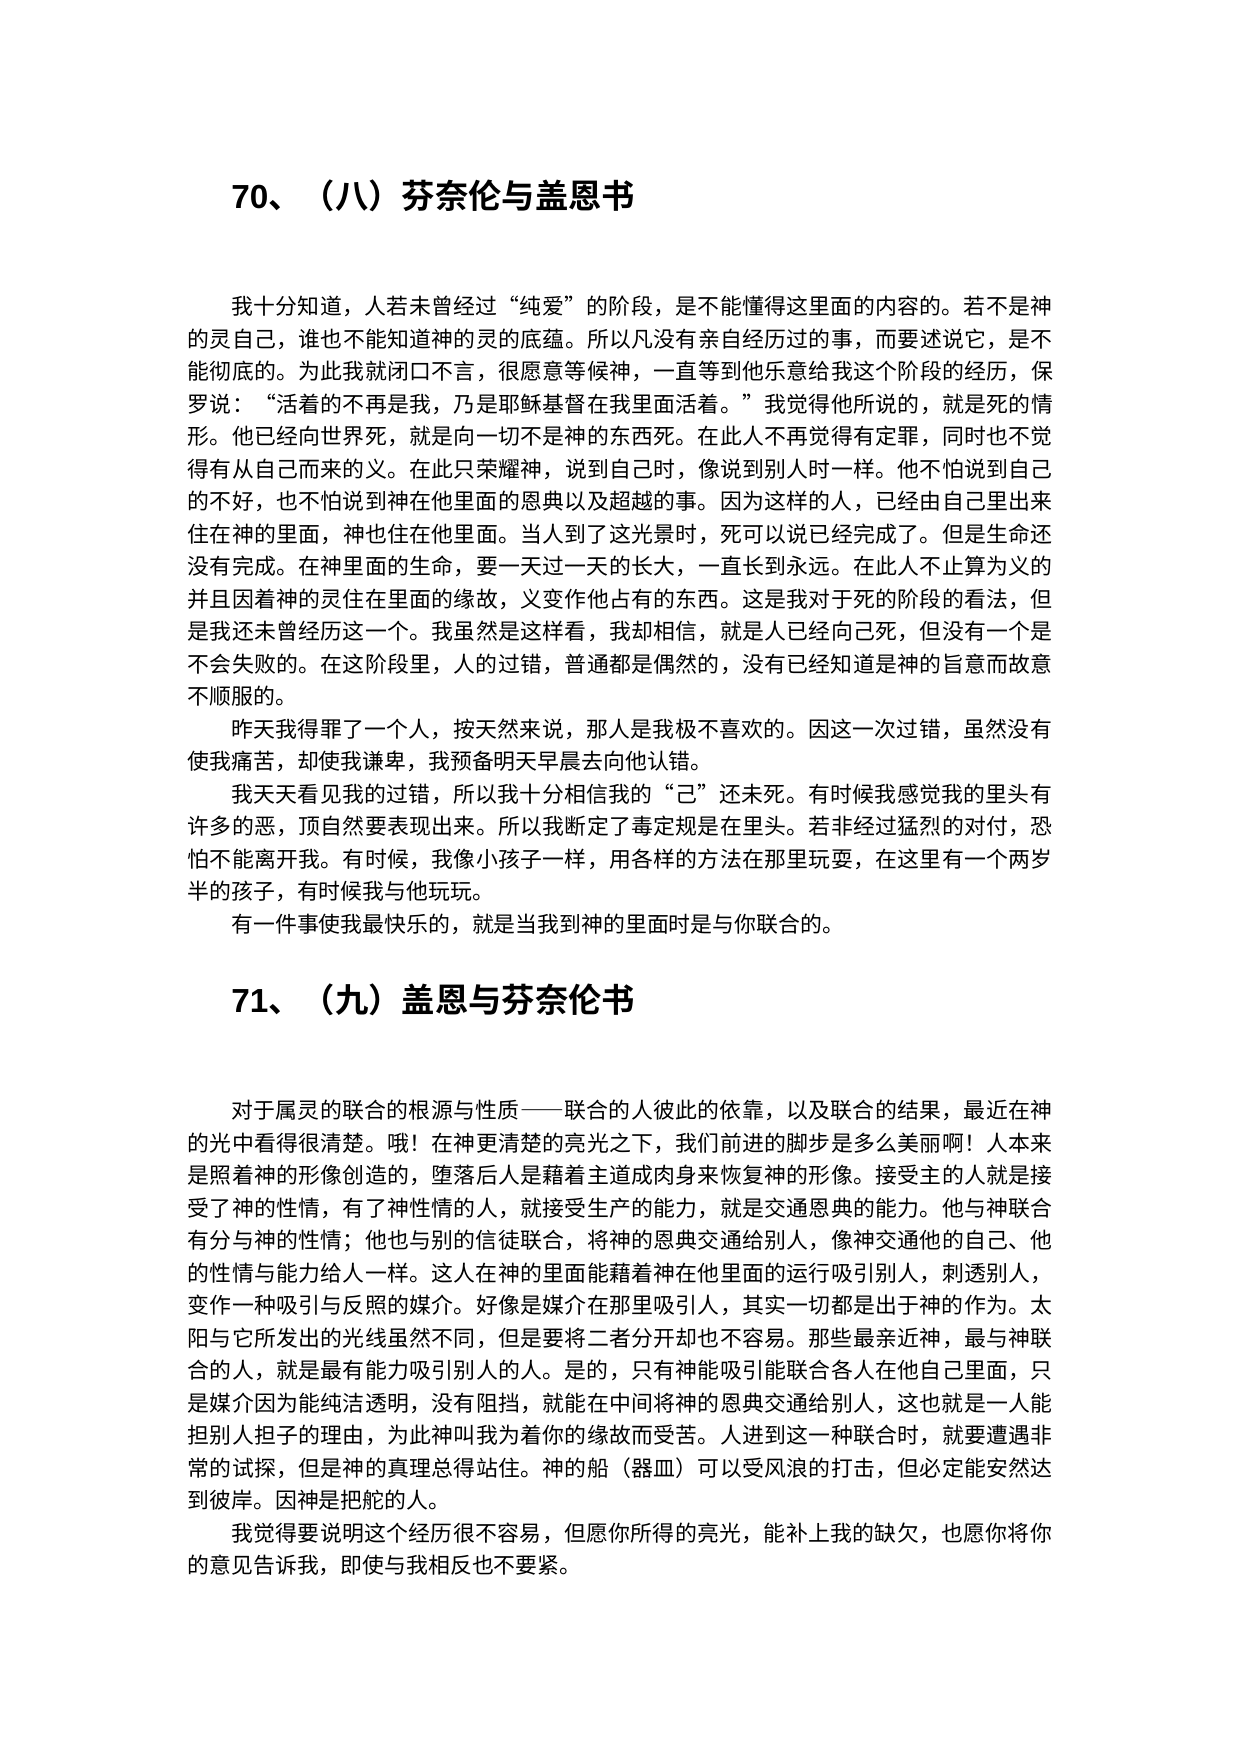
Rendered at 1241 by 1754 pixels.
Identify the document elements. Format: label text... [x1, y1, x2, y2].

text 有一件事使我最快乐的，就是当我到神的里面时是与你联合的。 [187, 906, 1053, 939]
subtitle 71、（九）盖恩与芬奈伦书 [187, 966, 1053, 1031]
text 我十分知道，人若未曾经过“纯爱”的阶段，是不能懂得这里面的内容的。若不是神的灵自己，谁也不能知道神的灵的底蕴。所以凡没有亲自经历过的事，而要述说它，是不能彻底的。为此我就闭口不言，很愿意等候神，一直等到他乐意给我这个阶段的经历，保罗说：“活着的不再是我，乃是耶稣基督在我里面活着。”我觉得他所说的，就是死的情形。他已经向世界死，就是向一切不是神的东西死。在此人不再觉得有定罪，同时也不觉得有从自己而来的义。在此只荣耀神，说到自己时，像说到别人时一样。他不怕说到自己的不好，也不怕说到神在他里面的恩典以及超越的事。因为这样的人，已经由自己里出来，住在神的里面，神也住在他里面。当人到了这光景时，死可以说已经完成了。但是生命还没有完成。在神里面的生命，要一天过一天的长大，一直长到永远。在此人不止算为义的，并且因着神的灵住在里面的缘故，义变作他占有的东西。这是我对于死的阶段的看法，但是我还未曾经历这一个。我虽然是这样看，我却相信，就是人已经向己死，但没有一个是不会失败的。在这阶段里，人的过错，普通都是偶然的，没有已经知道是神的旨意而故意不顺服的。 [187, 289, 1053, 711]
subtitle 70、（八）芬奈伦与盖恩书 [187, 162, 1053, 227]
text 我天天看见我的过错，所以我十分相信我的“己”还未死。有时候我感觉我的里头有许多的恶，顶自然要表现出来。所以我断定了毒定规是在里头。若非经过猛烈的对付，恐怕不能离开我。有时候，我像小孩子一样，用各样的方法在那里玩耍，在这里有一个两岁半的孩子，有时候我与他玩玩。 [187, 776, 1053, 906]
text 对于属灵的联合的根源与性质——联合的人彼此的依靠，以及联合的结果，最近在神的光中看得很清楚。哦！在神更清楚的亮光之下，我们前进的脚步是多么美丽啊！人本来是照着神的形像创造的，堕落后人是藉着主道成肉身来恢复神的形像。接受主的人就是接受了神的性情，有了神性情的人，就接受生产的能力，就是交通恩典的能力。他与神联合，有分与神的性情；他也与别的信徒联合，将神的恩典交通给别人，像神交通他的自己、他的性情与能力给人一样。这人在神的里面能藉着神在他里面的运行吸引别人，刺透别人，变作一种吸引与反照的媒介。好像是媒介在那里吸引人，其实一切都是出于神的作为。太阳与它所发出的光线虽然不同，但是要将二者分开却也不容易。那些最亲近神，最与神联合的人，就是最有能力吸引别人的人。是的，只有神能吸引能联合各人在他自己里面，只是媒介因为能纯洁透明，没有阻挡，就能在中间将神的恩典交通给别人，这也就是一人能担别人担子的理由，为此神叫我为着你的缘故而受苦。人进到这一种联合时，就要遭遇非常的试探，但是神的真理总得站住。神的船（器皿）可以受风浪的打击，但必定能安然达到彼岸。因神是把舵的人。 [187, 1093, 1053, 1515]
text 昨天我得罪了一个人，按天然来说，那人是我极不喜欢的。因这一次过错，虽然没有使我痛苦，却使我谦卑，我预备明天早晨去向他认错。 [187, 711, 1053, 776]
text 我觉得要说明这个经历很不容易，但愿你所得的亮光，能补上我的缺欠，也愿你将你的意见告诉我，即使与我相反也不要紧。 [187, 1515, 1053, 1580]
